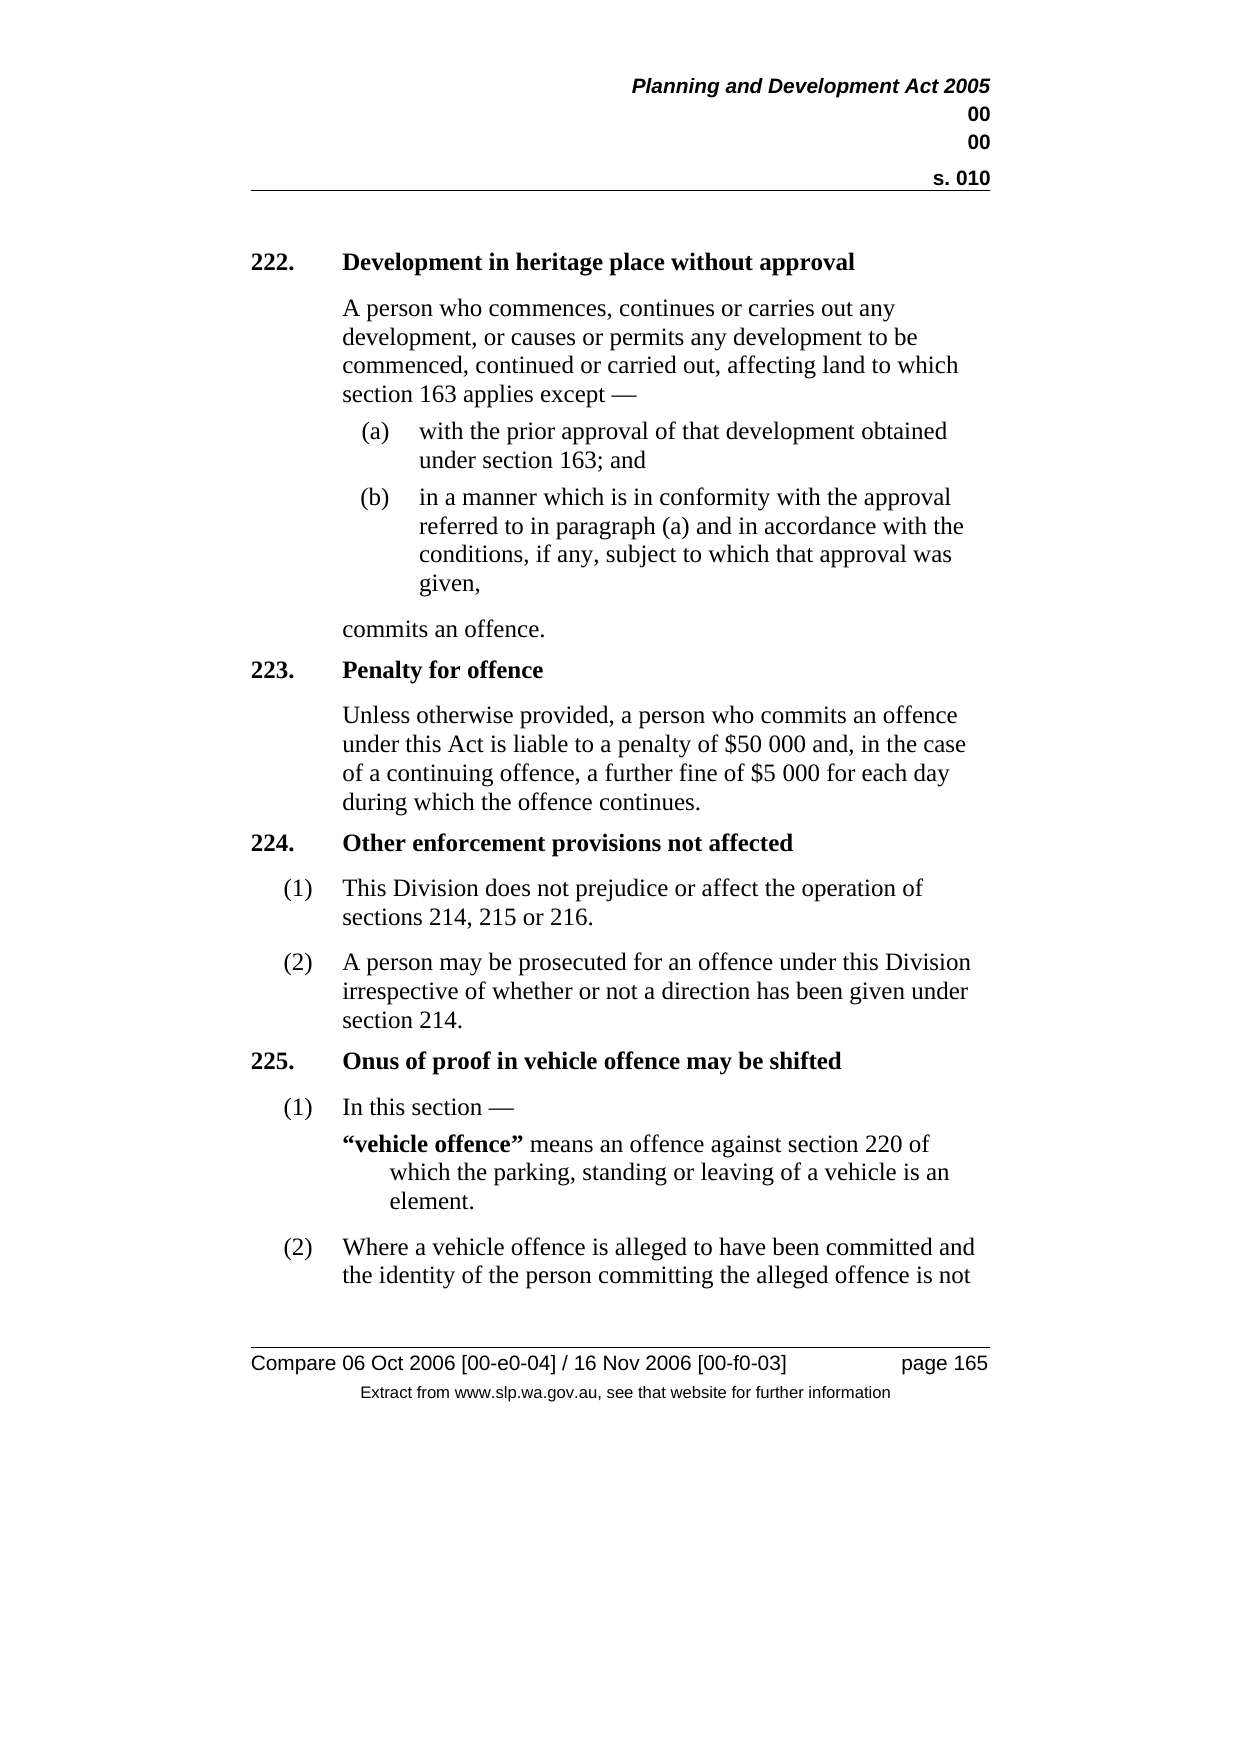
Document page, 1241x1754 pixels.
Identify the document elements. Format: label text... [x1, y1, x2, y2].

subtitle 224. Other enforcement provisions not affected [251, 828, 990, 857]
text commits an offence. [251, 614, 990, 642]
text (1) This Division does not prejudice or affect the operation of sections 214, 215 or 216. [251, 873, 990, 931]
subtitle 222. Development in heritage place without approval [251, 247, 990, 276]
text “vehicle offence” means an offence against section 220 of which the parking, standing or leaving of a vehicle is an element. [251, 1129, 990, 1215]
text Unless otherwise provided, a person who commits an offence under this Act is liable to a penalty of $50 000 and, in the case of a continuing offence, a further fine of $5 000 for each day during which the offence continues. [251, 700, 990, 815]
text A person who commences, continues or carries out any development, or causes or permits any development to be commenced, continued or carried out, affecting land to which section 163 applies except — [251, 293, 990, 408]
subtitle 225. Onus of proof in vehicle offence may be shifted [251, 1046, 990, 1075]
text (b) in a manner which is in conformity with the approval referred to in paragraph (a) and in accordance with the conditions, if any, subject to which that approval was given, [251, 482, 990, 597]
text (1) In this section — [251, 1092, 990, 1120]
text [251, 1232, 990, 1289]
subtitle 223. Penalty for offence [251, 655, 990, 684]
text (2) A person may be prosecuted for an offence under this Division irrespective of whether or not a direction has been given under section 214. [251, 947, 990, 1034]
text (a) with the prior approval of that development obtained under section 163; and [251, 416, 990, 474]
